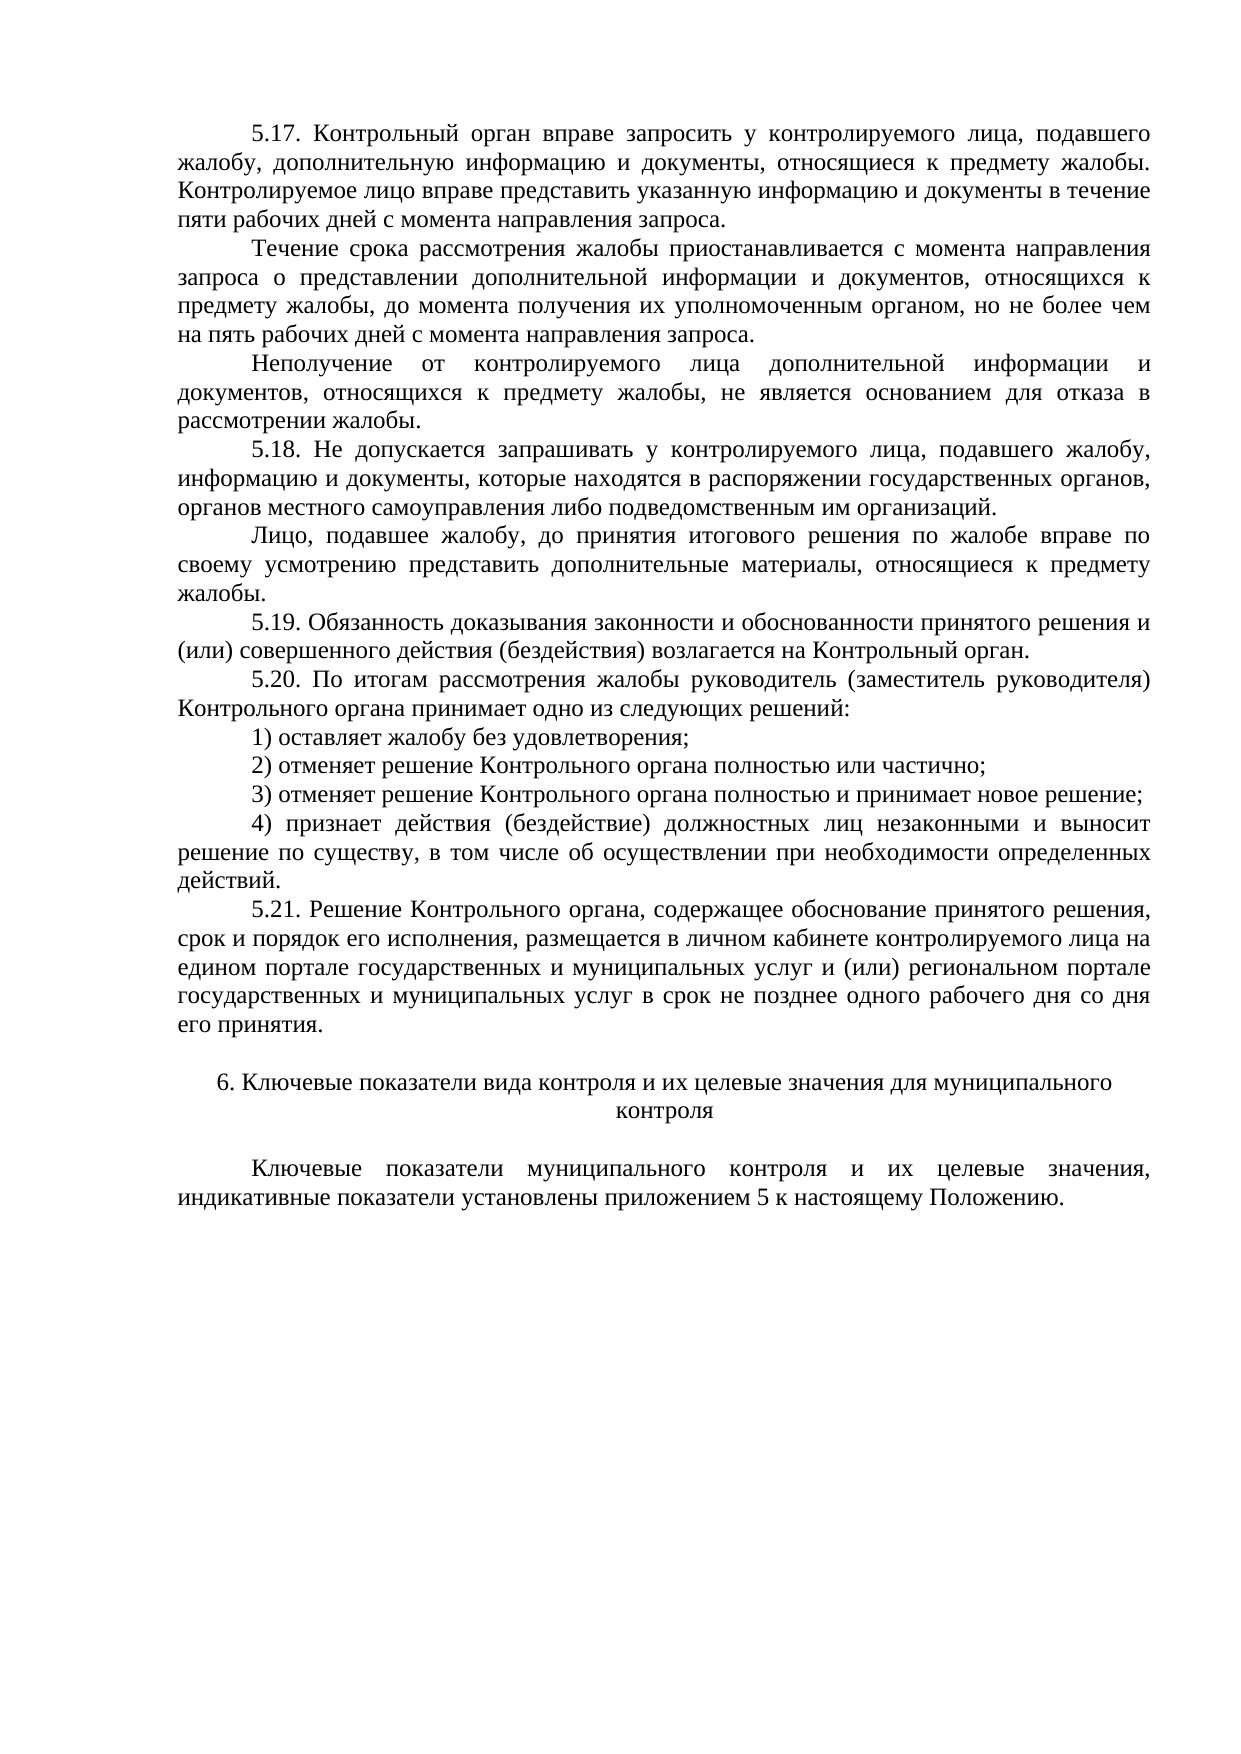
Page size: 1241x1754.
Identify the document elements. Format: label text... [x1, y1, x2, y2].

text 2) отменяет решение Контрольного органа полностью или частично; [177, 751, 1152, 779]
list Ключевые показатели муниципального контроля и их целевые значения, индикативные показатели установлены приложением 5 к настоящему Положению. [177, 1153, 1152, 1211]
text Лицо, подавшее жалобу, до принятия итогового решения по жалобе вправе по своему усмотрению представить дополнительные материалы, относящиеся к предмету жалобы. [177, 521, 1152, 607]
text 4) признает действия (бездействие) должностных лиц незаконными и выносит решение по существу, в том числе об осуществлении при необходимости определенных действий. [177, 808, 1152, 894]
list Течение срока рассмотрения жалобы приостанавливается с момента направления запроса о представлении дополнительной информации и документов, относящихся к предмету жалобы, до момента получения их уполномоченным органом, но не более чем на пять рабочих дней с момента направления запроса. [177, 233, 1152, 348]
list 5.20. По итогам рассмотрения жалобы руководитель (заместитель руководителя) Контрольного органа принимает одно из следующих решений: [177, 664, 1152, 722]
list 6. Ключевые показатели вида контроля и их целевые значения для муниципального контроля [177, 1067, 1152, 1124]
text 3) отменяет решение Контрольного органа полностью и принимает новое решение; [177, 779, 1152, 808]
text 5.19. Обязанность доказывания законности и обоснованности принятого решения и (или) совершенного действия (бездействия) возлагается на Контрольный орган. [177, 607, 1152, 664]
list 5.17. Контрольный орган вправе запросить у контролируемого лица, подавшего жалобу, дополнительную информацию и документы, относящиеся к предмету жалобы. Контролируемое лицо вправе представить указанную информацию и документы в течение пяти рабочих дней с момента направления запроса. [177, 118, 1152, 233]
list Неполучение от контролируемого лица дополнительной информации и документов, относящихся к предмету жалобы, не является основанием для отказа в рассмотрении жалобы. [177, 348, 1152, 434]
text 5.21. Решение Контрольного органа, содержащее обоснование принятого решения, срок и порядок его исполнения, размещается в личном кабинете контролируемого лица на едином портале государственных и муниципальных услуг и (или) региональном портале государственных и муниципальных услуг в срок не позднее одного рабочего дня со дня его принятия. [177, 894, 1152, 1038]
text 1) оставляет жалобу без удовлетворения; [177, 722, 1152, 751]
text 5.18. Не допускается запрашивать у контролируемого лица, подавшего жалобу, информацию и документы, которые находятся в распоряжении государственных органов, органов местного самоуправления либо подведомственным им организаций. [177, 434, 1152, 521]
